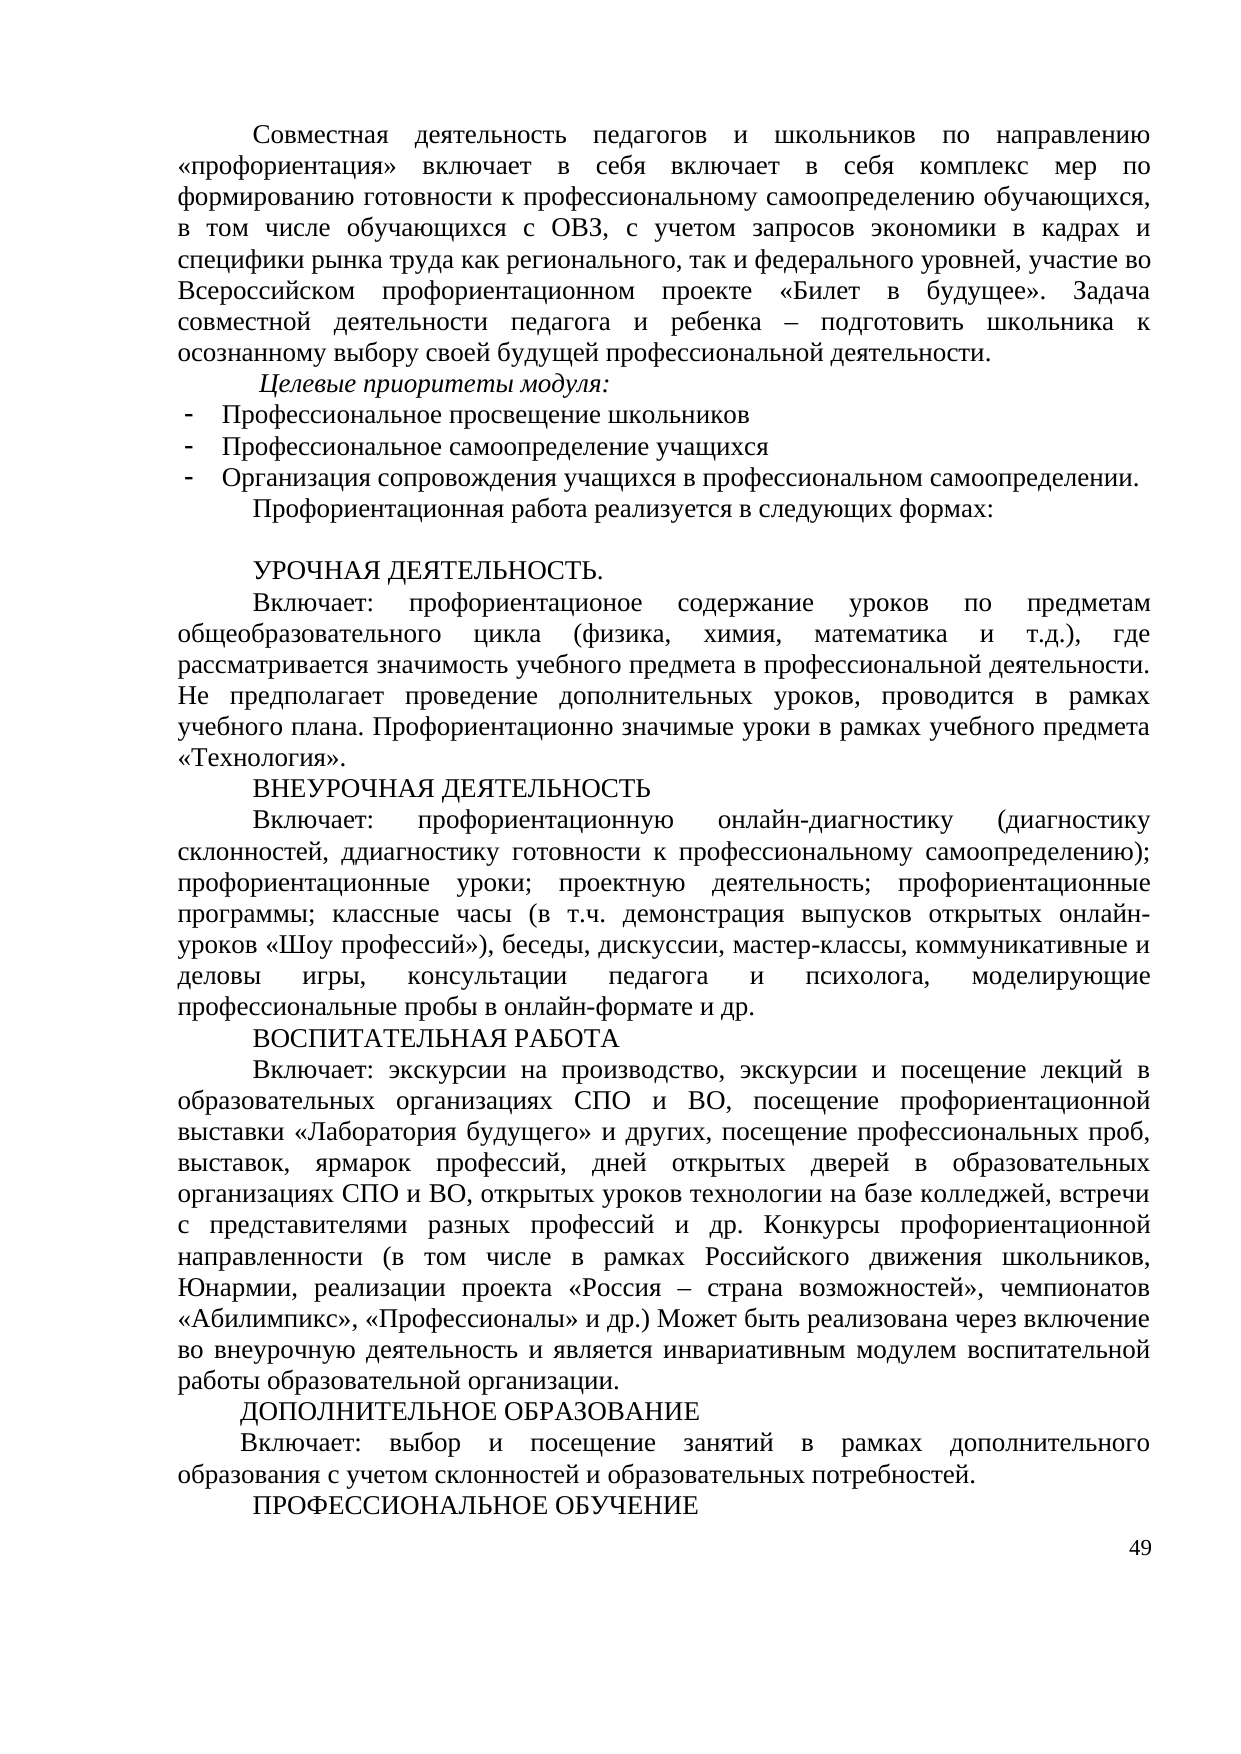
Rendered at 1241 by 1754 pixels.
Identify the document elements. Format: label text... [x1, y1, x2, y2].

text ВНЕУРОЧНАЯ ДЕЯТЕЛЬНОСТЬ [177, 772, 1151, 804]
text Включает: профориентационое содержание уроков по предметам общеобразовательного цикла (физика, химия, математика и т.д.), где рассматривается значимость учебного предмета в профессиональной деятельности. Не предполагает проведение дополнительных уроков, проводится в рамках учебного плана. Профориентационно значимые уроки в рамках учебного предмета «Технология». [177, 586, 1151, 772]
text Профориентационная работа реализуется в следующих формах: [177, 492, 1151, 523]
text УРОЧНАЯ ДЕЯТЕЛЬНОСТЬ. [177, 554, 1151, 586]
text ВОСПИТАТЕЛЬНАЯ РАБОТА [177, 1022, 1151, 1053]
text Целевые приоритеты модуля: [177, 367, 1151, 398]
list Профессиональное просвещение школьников [184, 398, 1151, 430]
text Включает: профориентационную онлайн-диагностику (диагностику склонностей, ддиагностику готовности к профессиональному самоопределению); профориентационные уроки; проектную деятельность; профориентационные программы; классные часы (в т.ч. демонстрация выпусков открытых онлайн-уроков «Шоу профессий»), беседы, дискуссии, мастер-классы, коммуникативные и деловы игры, консультации педагога и психолога, моделирующие профессиональные пробы в онлайн-формате и др. [177, 804, 1151, 1022]
text Включает: экскурсии на производство, экскурсии и посещение лекций в образовательных организациях СПО и ВО, посещение профориентационной выставки «Лаборатория будущего» и других, посещение профессиональных проб, выставок, ярмарок профессий, дней открытых дверей в образовательных организациях СПО и ВО, открытых уроков технологии на базе колледжей, встречи с представителями разных профессий и др. Конкурсы профориентационной направленности (в том числе в рамках Российского движения школьников, Юнармии, реализации проекта «Россия – страна возможностей», чемпионатов «Абилимпикс», «Профессионалы» и др.) Может быть реализована через включение во внеурочную деятельность и является инвариативным модулем воспитательной работы образовательной организации. [177, 1053, 1151, 1395]
list ДОПОЛНИТЕЛЬНОЕ ОБРАЗОВАНИЕ [177, 1395, 1151, 1427]
list Включает: выбор и посещение занятий в рамках дополнительного образования с учетом склонностей и образовательных потребностей. [177, 1427, 1151, 1489]
list Профессиональное самоопределение учащихся [184, 430, 1151, 461]
text ПРОФЕССИОНАЛЬНОЕ ОБУЧЕНИЕ [177, 1489, 1151, 1520]
list Организация сопровождения учащихся в профессиональном самоопределении. [184, 461, 1151, 492]
text Совместная деятельность педагогов и школьников по направлению «профориентация» включает в себя включает в себя комплекс мер по формированию готовности к профессиональному самоопределению обучающихся, в том числе обучающихся с ОВЗ, с учетом запросов экономики в кадрах и специфики рынка труда как регионального, так и федерального уровней, участие во Всероссийском профориентационном проекте «Билет в будущее». Задача совместной деятельности педагога и ребенка – подготовить школьника к осознанному выбору своей будущей профессиональной деятельности. [177, 118, 1151, 367]
